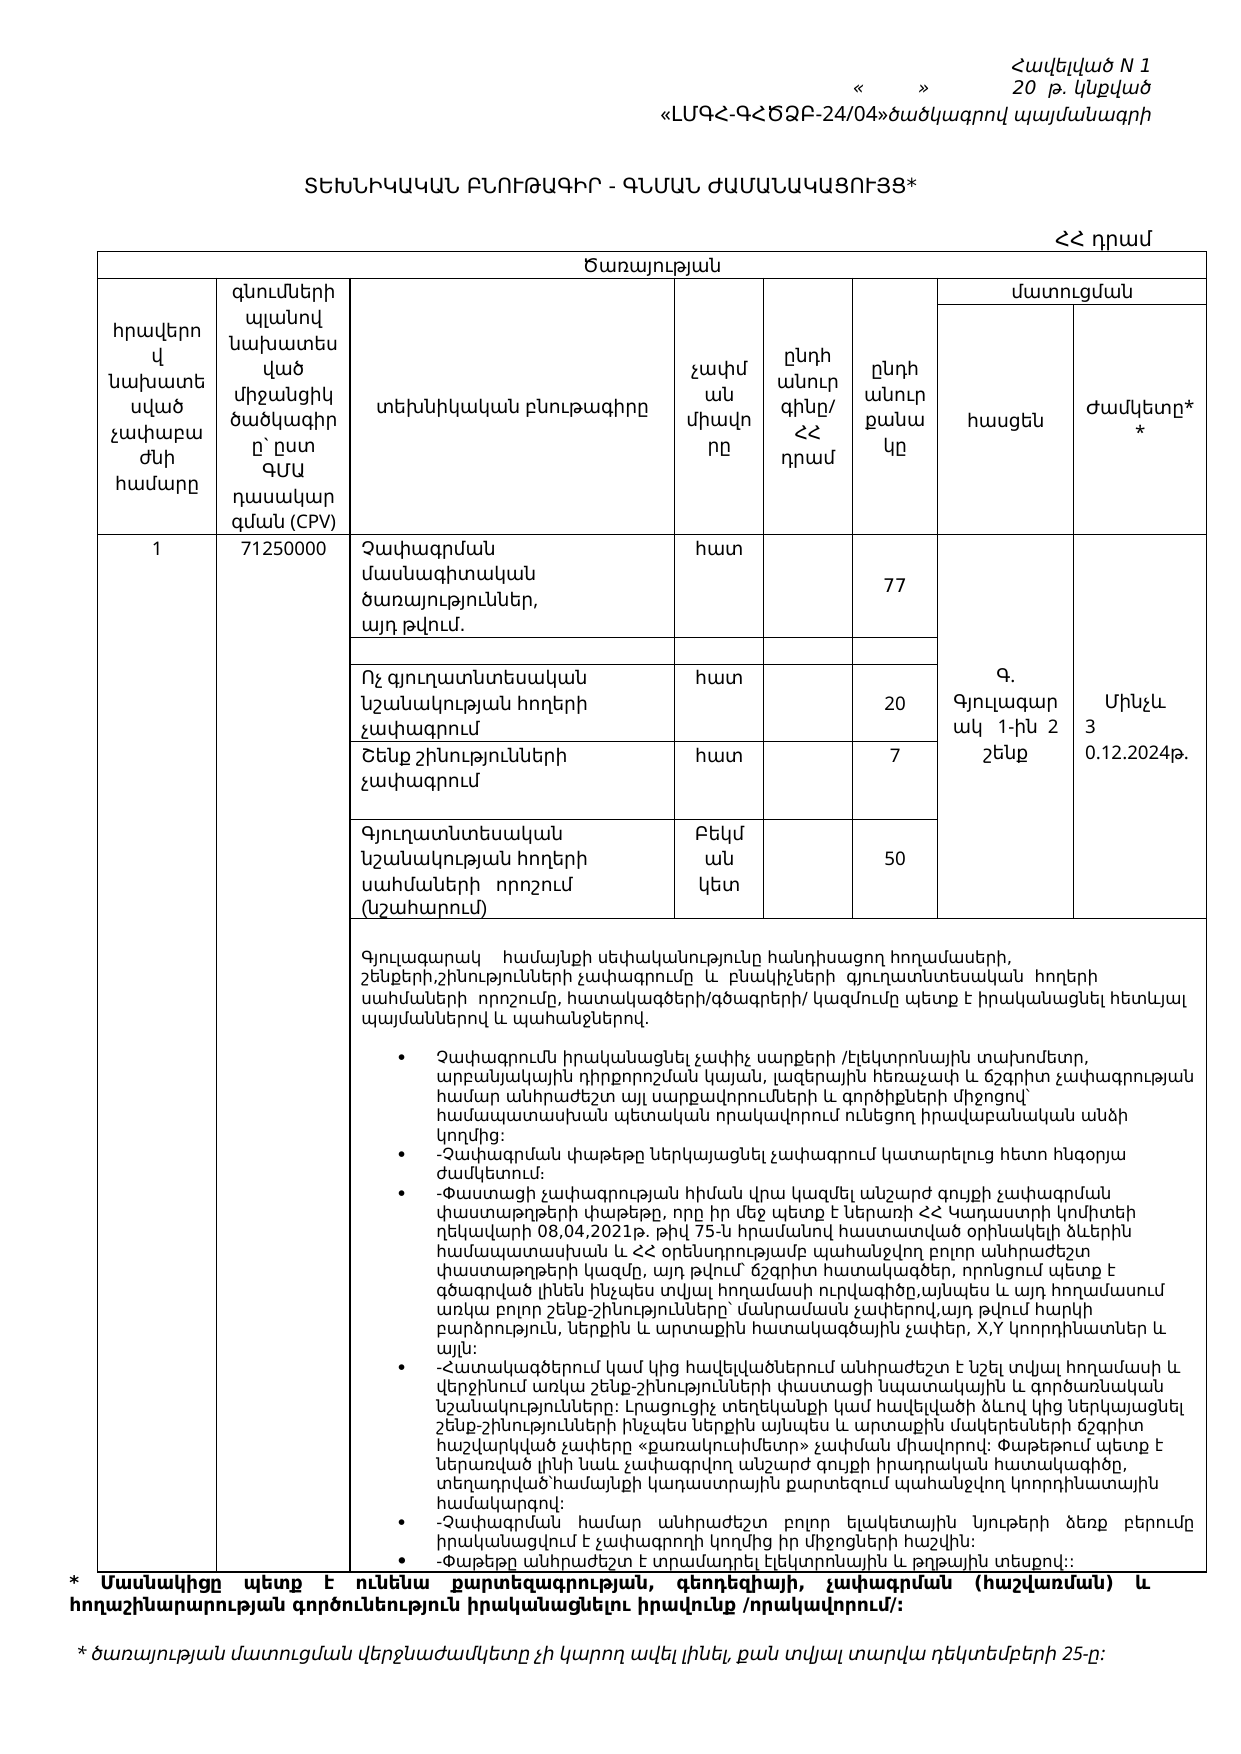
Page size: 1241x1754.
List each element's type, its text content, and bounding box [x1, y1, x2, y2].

table_cell չափման միավորը [675, 279, 763, 534]
table_cell Գ. Գյուլագարակ 1-ին 2 շենք [938, 535, 1073, 918]
table_cell տեխնիկական բնութագիրը [351, 279, 674, 534]
table_cell Մինչև 30.12.2024թ. [1074, 535, 1206, 918]
table_cell [675, 638, 763, 664]
table_cell Բեկման կետ [675, 820, 763, 918]
table_cell հատ [675, 535, 763, 637]
table_cell [764, 665, 852, 741]
table_cell [853, 638, 937, 664]
text « » 20 թ. կնքված [69, 77, 1152, 99]
table_cell գնումների պլանով նախատեսված միջանցիկ ծածկագիրը` ըստ ԳՄԱ դասակարգման (CPV) [217, 279, 349, 534]
table_cell հրավերով նախատեսված չափաբաժնի համարը [98, 279, 216, 534]
table_cell Չափագրման մասնագիտական ծառայություններ, այդ թվում. [351, 535, 674, 637]
table_cell 77 [853, 535, 937, 637]
text ՏԵԽՆԻԿԱԿԱՆ ԲՆՈՒԹԱԳԻՐ - ԳՆՄԱՆ ԺԱՄԱՆԱԿԱՑՈՒՅՑ* [69, 174, 1152, 198]
table_cell Շենք շինությունների չափագրում [351, 742, 674, 819]
table_cell ընդհանուր գինը/ՀՀ դրամ [764, 279, 852, 534]
table_cell հատ [675, 742, 763, 819]
table_cell [764, 820, 852, 918]
table_cell Ժամկետը** [1074, 305, 1206, 534]
table_cell 20 [853, 665, 937, 741]
text Հավելված N 1 [69, 56, 1152, 77]
table_cell [351, 638, 674, 664]
table_cell [764, 638, 852, 664]
table_cell մատուցման [938, 279, 1206, 304]
table_cell [764, 742, 852, 819]
table_cell 71250000 [217, 535, 349, 1571]
table_cell հատ [675, 665, 763, 741]
text * ծառայության մատուցման վերջնաժամկետը չի կարող ավել լինել, քան տվյալ տարվա դեկտեմբերի 25-ը: [69, 1640, 1152, 1666]
table_cell ընդհանուր քանակը [853, 279, 937, 534]
text ՀՀ դրամ [69, 198, 1152, 251]
table_cell 7 [853, 742, 937, 819]
table_cell հասցեն [938, 305, 1073, 534]
table_cell Գյուղատնտեսական նշանակության հողերի սահմաների որոշում (նշահարում) [351, 820, 674, 918]
table_cell Ոչ գյուղատնտեսական նշանակության հողերի չափագրում [351, 665, 674, 741]
table_cell [764, 535, 852, 637]
table_cell Գյուլագարակ համայնքի սեփականությունը հանդիսացող հողամասերի, շենքերի,շինությունների չափագրումը և բնակիչների գյուղատնտեսական հողերի սահմաների որոշումը, հատակագծերի/գծագրերի/ կազմումը պետք է իրականացնել հետևյալ պայմաններով և պահանջներով. Չափագրումն իրականացնել չափիչ սարքերի /էլեկտրոնային տախոմետր, արբանյակային դիրքորոշման կայան, լազերային հեռաչափ և ճշգրիտ չափագրության համար անհրաժեշտ այլ սարքավորումների և գործիքների միջոցով՝ համապատասխան պետական որակավորում ունեցող իրավաբանական անձի կողմից: -Չափագրման փաթեթը ներկայացնել չափագրում կատարելուց հետո հնգօրյա ժամկետում։ -Փաստացի չափագրության հիման վրա կազմել անշարժ գույքի չափագրման փաստաթղթերի փաթեթը, որը իր մեջ պետք է ներառի ՀՀ Կադաստրի կոմիտեի ղեկավարի 08,04,2021թ. թիվ 75-ն հրամանով հաստատված օրինակելի ձևերին համապատասխան և ՀՀ օրենսդրությամբ պահանջվող բոլոր անհրաժեշտ փաստաթղթերի կազմը, այդ թվում՝ ճշգրիտ հատակագծեր, որոնցում պետք է գծագրված լինեն ինչպես տվյալ հողամասի ուրվագիծը,այնպես և այդ հողամասում առկա բոլոր շենք-շինությունները՝ մանրամասն չափերով,այդ թվում հարկի բարձրություն, ներքին և արտաքին հատակագծային չափեր, X,Y կոորդինատներ և այլն: -Հատակագծերում կամ կից հավելվածներում անհրաժեշտ է նշել տվյալ հողամասի և վերջինում առկա շենք-շինությունների փաստացի նպատակային և գործառնական նշանակությունները: Լրացուցիչ տեղեկանքի կամ հավելվածի ձևով կից ներկայացնել շենք-շինությունների ինչպես ներքին այնպես և արտաքին մակերեսների ճշգրիտ հաշվարկված չափերը «քառակուսիմետր» չափման միավորով: Փաթեթում պետք է ներառված լինի նաև չափագրվող անշարժ գույքի իրադրական հատակագիծը, տեղադրված՝համայնքի կադաստրային քարտեզում պահանջվող կոորդինատային համակարգով: -Չափագրման համար անհրաժեշտ բոլոր ելակետային նյութերի ձեռք բերումը իրականացվում է չափագրողի կողմից իր միջոցների հաշվին: -Փաթեթը անհրաժեշտ է տրամադրել էլեկտրոնային և թղթային տեսքով:: [351, 919, 1206, 1571]
table_header Ծառայության [98, 252, 1206, 278]
table_cell 1 [98, 535, 216, 1571]
text «ԼՄԳՀ-ԳՀԾՁԲ-24/04»ծածկագրով պայմանագրի [69, 99, 1152, 128]
table_cell 50 [853, 820, 937, 918]
text * Մասնակիցը պետք է ունենա քարտեզագրության, գեոդեզիայի, չափագրման (հաշվառման) և հողաշինարարության գործունեություն իրականացնելու իրավունք /որակավորում/: [69, 1572, 1152, 1616]
